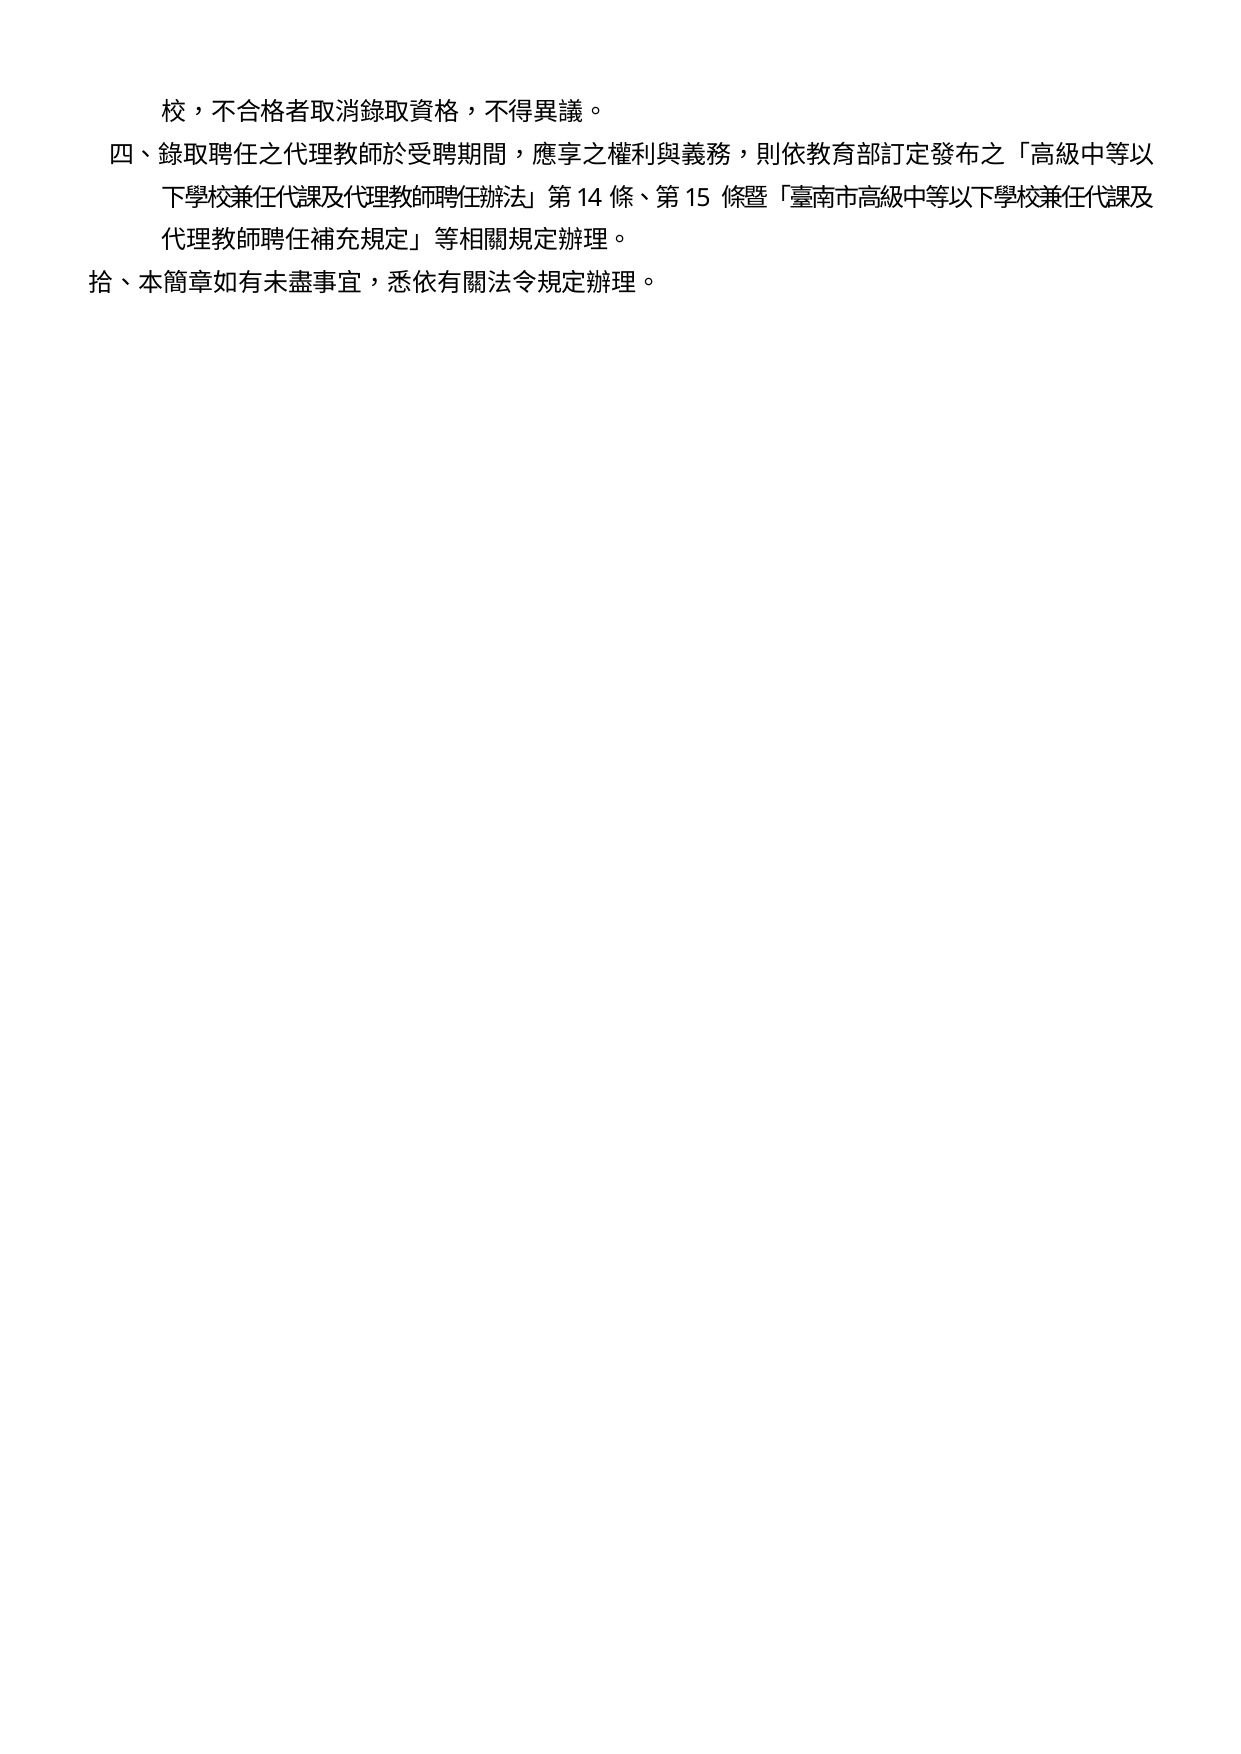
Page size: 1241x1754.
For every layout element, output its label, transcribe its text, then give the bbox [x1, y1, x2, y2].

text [109, 92, 1152, 128]
text 四、錄取聘任之代理教師於受聘期間，應享之權利與義務，則依教育部訂定發布之「高級中等以下學校兼任代課及代理教師聘任辦法」第 14 條、第 15 條暨「臺南市高級中等以下學校兼任代課及代理教師聘任補充規定」等相關規定辦理。 [109, 134, 1155, 256]
text 拾、本簡章如有未盡事宜，悉依有關法令規定辦理。 [89, 263, 1188, 299]
